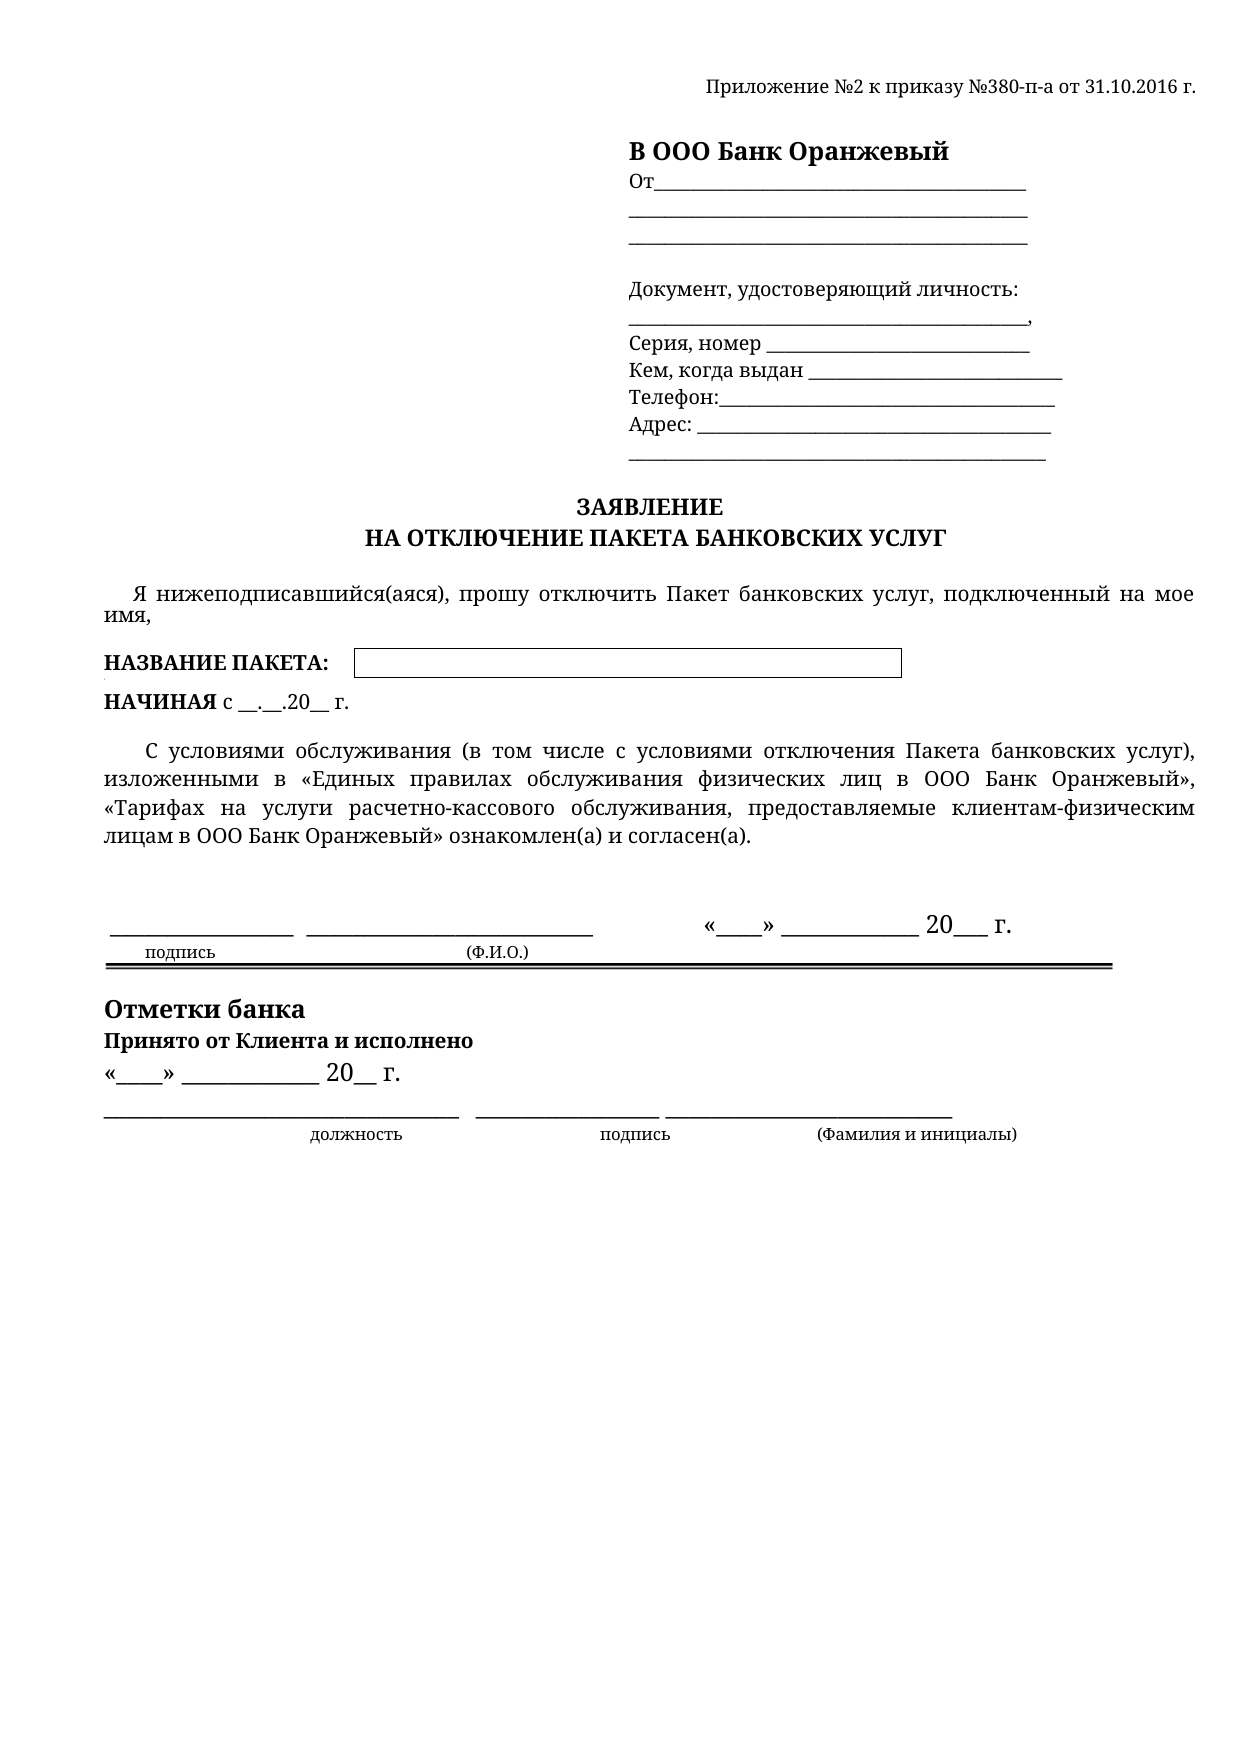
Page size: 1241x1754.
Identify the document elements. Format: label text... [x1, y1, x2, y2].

text С условиями обслуживания (в том числе с условиями отключения Пакета банковских услуг), изложенными в «Единых правилах обслуживания физических лиц в ООО Банк Оранжевый», «Тарифах на услуги расчетно-кассового обслуживания, предоставляемые клиентам-физическим лицам в ООО Банк Оранжевый» ознакомлен(а) и согласен(а). [103, 736, 1196, 849]
text Кем, когда выдан ____________________________ [628, 356, 1196, 383]
text ЗАЯВЛЕНИЕ [103, 491, 1196, 522]
text подпись (Ф.И.О.) [103, 940, 1196, 963]
text должность подпись (Фамилия и инициалы) [103, 1122, 1196, 1145]
text Телефон:_____________________________________ [628, 383, 1196, 410]
text Я нижеподписавшийся(аяся), прошу отключить Пакет банковских услуг, подключенный на мое имя, [103, 585, 1196, 627]
text ____________________________________________ [628, 221, 1196, 248]
picture [103, 963, 1116, 971]
text ______________________________________________ [628, 437, 1196, 464]
table_header [355, 649, 901, 677]
text От_________________________________________ [628, 167, 1196, 194]
text Принято от Клиента и исполнено [103, 1026, 1196, 1054]
text _______________________________ ________________ _________________________ [103, 1088, 1196, 1122]
text НАЧИНАЯ с __.__.20__ г. [103, 687, 1196, 715]
text «____» ____________ 20__ г. [103, 1054, 1196, 1088]
text ________________ _________________________ «____» ____________ 20___ г. [103, 906, 1196, 940]
text В ООО Банк Оранжевый [628, 133, 1196, 167]
text Серия, номер _____________________________ [628, 329, 1196, 356]
text ____________________________________________ [628, 194, 1196, 221]
text НА ОТКЛЮЧЕНИЕ ПАКЕТА БАНКОВСКИХ УСЛУГ [109, 522, 1196, 554]
text Отметки банка [103, 992, 1196, 1026]
table_header НАЗВАНИЕ ПАКЕТА: [98, 648, 354, 677]
text Адрес: _______________________________________ [628, 410, 1196, 437]
text Документ, удостоверяющий личность: ____________________________________________, [628, 275, 1196, 329]
